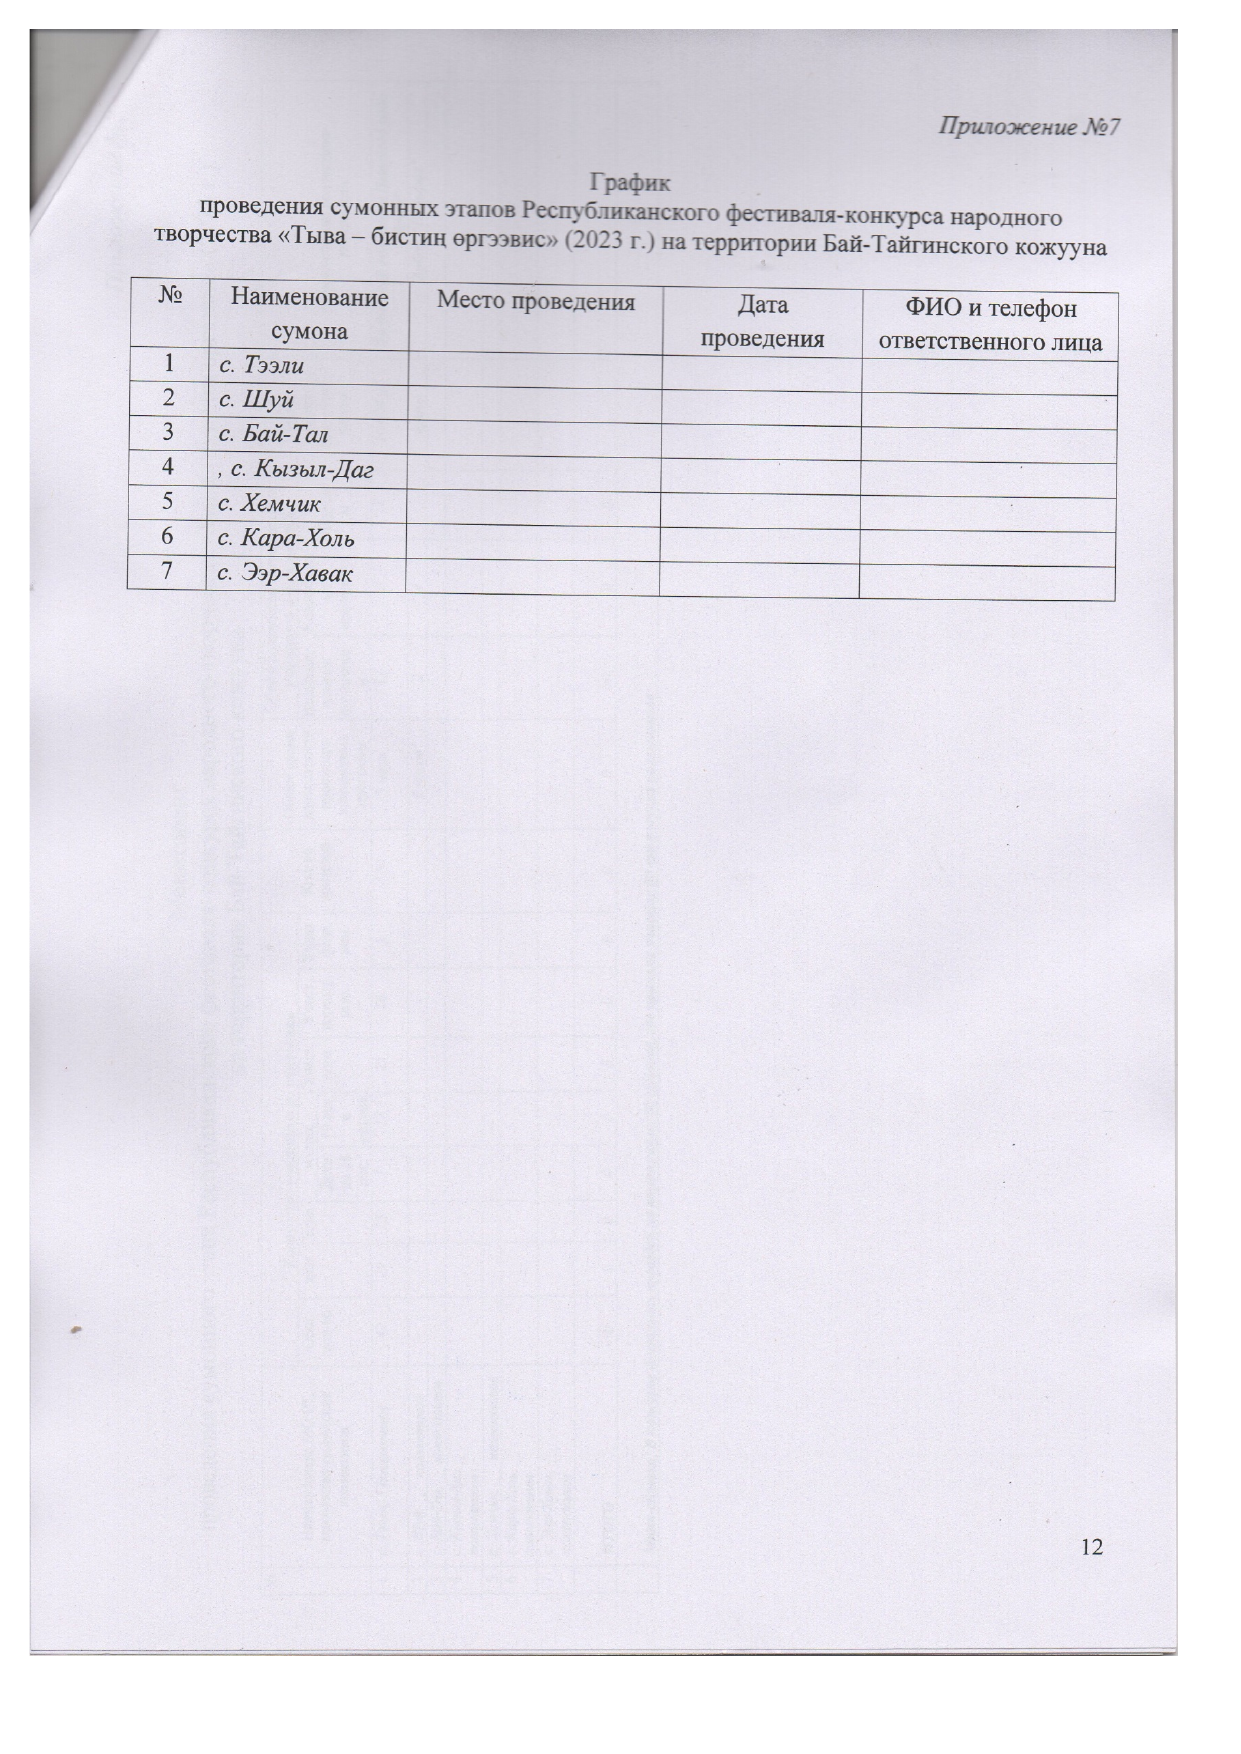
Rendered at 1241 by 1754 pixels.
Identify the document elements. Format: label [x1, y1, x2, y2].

picture [29, 29, 1178, 1656]
